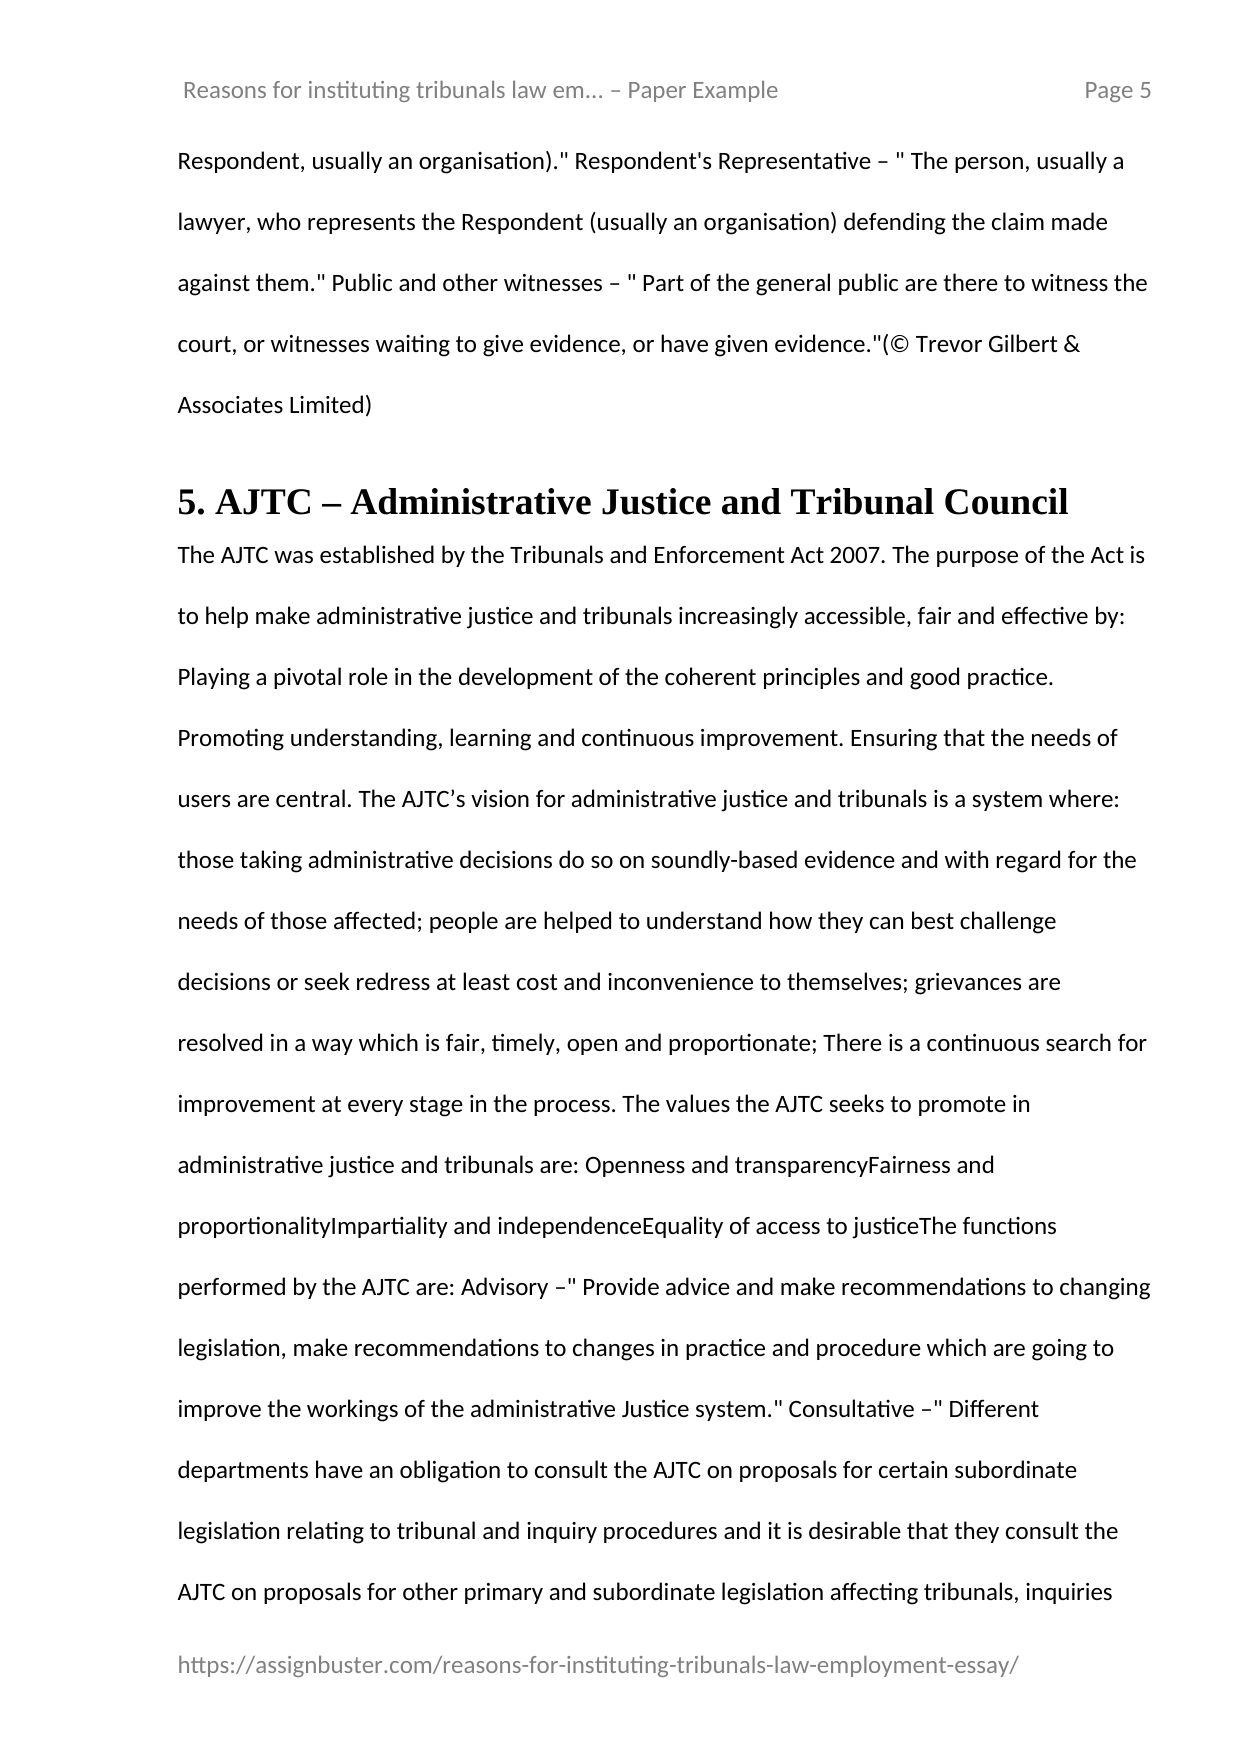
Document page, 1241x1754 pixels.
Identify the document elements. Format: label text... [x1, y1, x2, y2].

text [177, 145, 1152, 420]
subtitle 5. AJTC – Administrative Justice and Tribunal Council [177, 480, 1152, 523]
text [177, 539, 1152, 1607]
